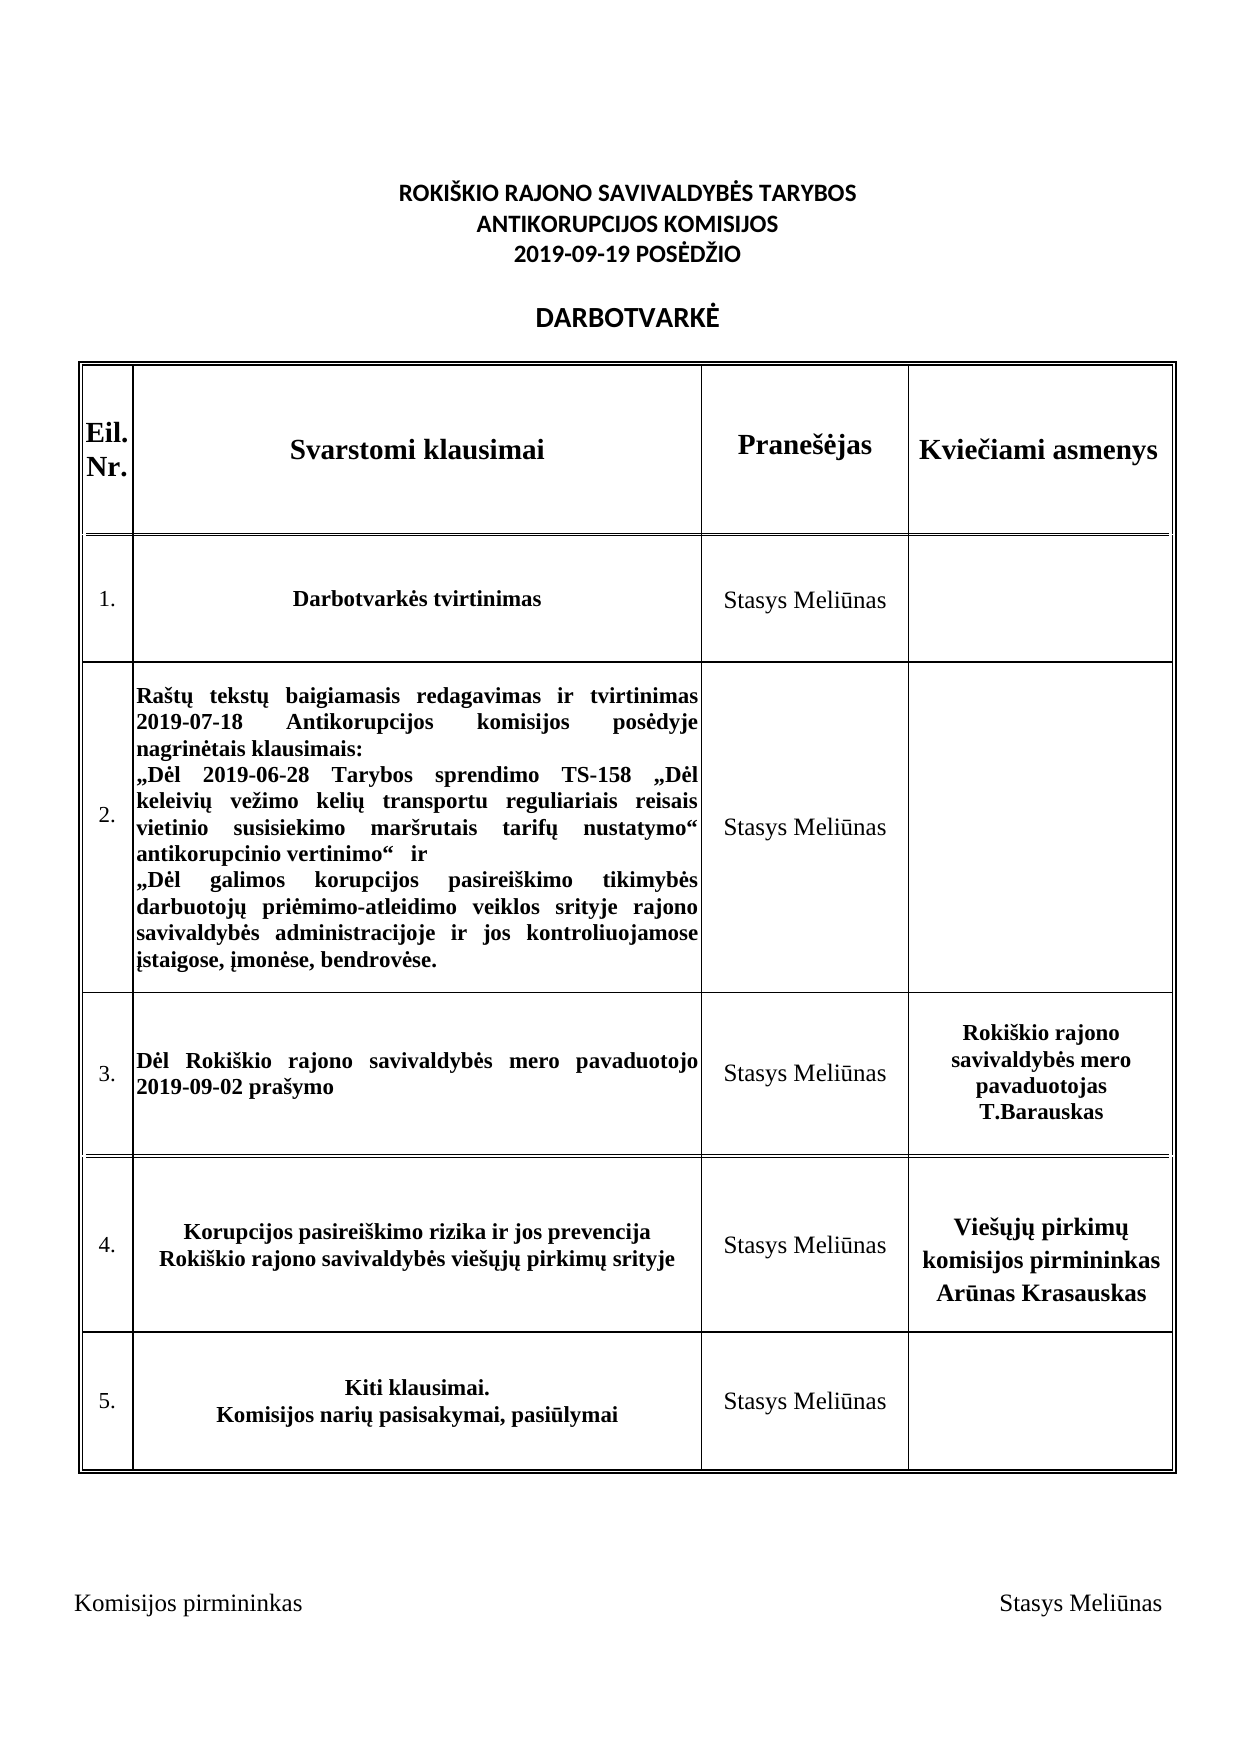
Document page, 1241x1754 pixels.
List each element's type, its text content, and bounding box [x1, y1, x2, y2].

table_cell [909, 533, 1172, 661]
table_cell 4. [81, 1154, 132, 1331]
text 2019-09-19 POSĖDŽIO [74, 238, 1181, 269]
table_cell Kiti klausimai. Komisijos narių pasisakymai, pasiūlymai [134, 1333, 701, 1469]
table_cell 2. [83, 663, 132, 991]
table_cell Dėl Rokiškio rajono savivaldybės mero pavaduotojo 2019-09-02 prašymo [134, 993, 701, 1153]
table_cell Stasys Meliūnas [702, 1158, 908, 1331]
table_cell Rokiškio rajono savivaldybės mero pavaduotojas T.Barauskas [909, 993, 1172, 1153]
table_header Kviečiami asmenys [909, 366, 1172, 532]
table_cell Raštų tekstų baigiamasis redagavimas ir tvirtinimas 2019-07-18 Antikorupcijos komisijos posėdyje nagrinėtais klausimais: „Dėl 2019-06-28 Tarybos sprendimo TS-158 „Dėl keleivių vežimo kelių transportu reguliariais reisais vietinio susisiekimo maršrutais tarifų nustatymo“ antikorupcinio vertinimo“ ir „Dėl galimos korupcijos pasireiškimo tikimybės darbuotojų priėmimo-atleidimo veiklos srityje rajono savivaldybės administracijoje ir jos kontroliuojamose įstaigose, įmonėse, bendrovėse. [134, 663, 701, 991]
table_cell Stasys Meliūnas [702, 536, 908, 661]
text DARBOTVARKĖ [74, 299, 1181, 335]
table_cell Korupcijos pasireiškimo rizika ir jos prevencija Rokiškio rajono savivaldybės viešųjų pirkimų srityje [134, 1158, 701, 1331]
table_cell Stasys Meliūnas [702, 663, 908, 991]
table_cell Darbotvarkės tvirtinimas [134, 536, 701, 661]
text ANTIKORUPCIJOS KOMISIJOS [74, 208, 1181, 238]
table_cell Stasys Meliūnas [702, 993, 908, 1153]
text ROKIŠKIO RAJONO SAVIVALDYBĖS TARYBOS [74, 177, 1181, 208]
table_header Pranešėjas [702, 366, 908, 532]
table_cell 1. [83, 533, 132, 661]
table_header Svarstomi klausimai [134, 366, 701, 532]
table_cell 5. [83, 1333, 132, 1469]
table_cell [909, 663, 1172, 991]
table_header Eil. Nr. [83, 366, 132, 532]
table_cell Stasys Meliūnas [702, 1333, 908, 1469]
text Komisijos pirmininkas Stasys Meliūnas [74, 1588, 1181, 1617]
table_cell Viešųjų pirkimų komisijos pirmininkas Arūnas Krasauskas [909, 1154, 1174, 1331]
table_cell 3. [83, 993, 132, 1153]
table_cell [909, 1333, 1172, 1469]
